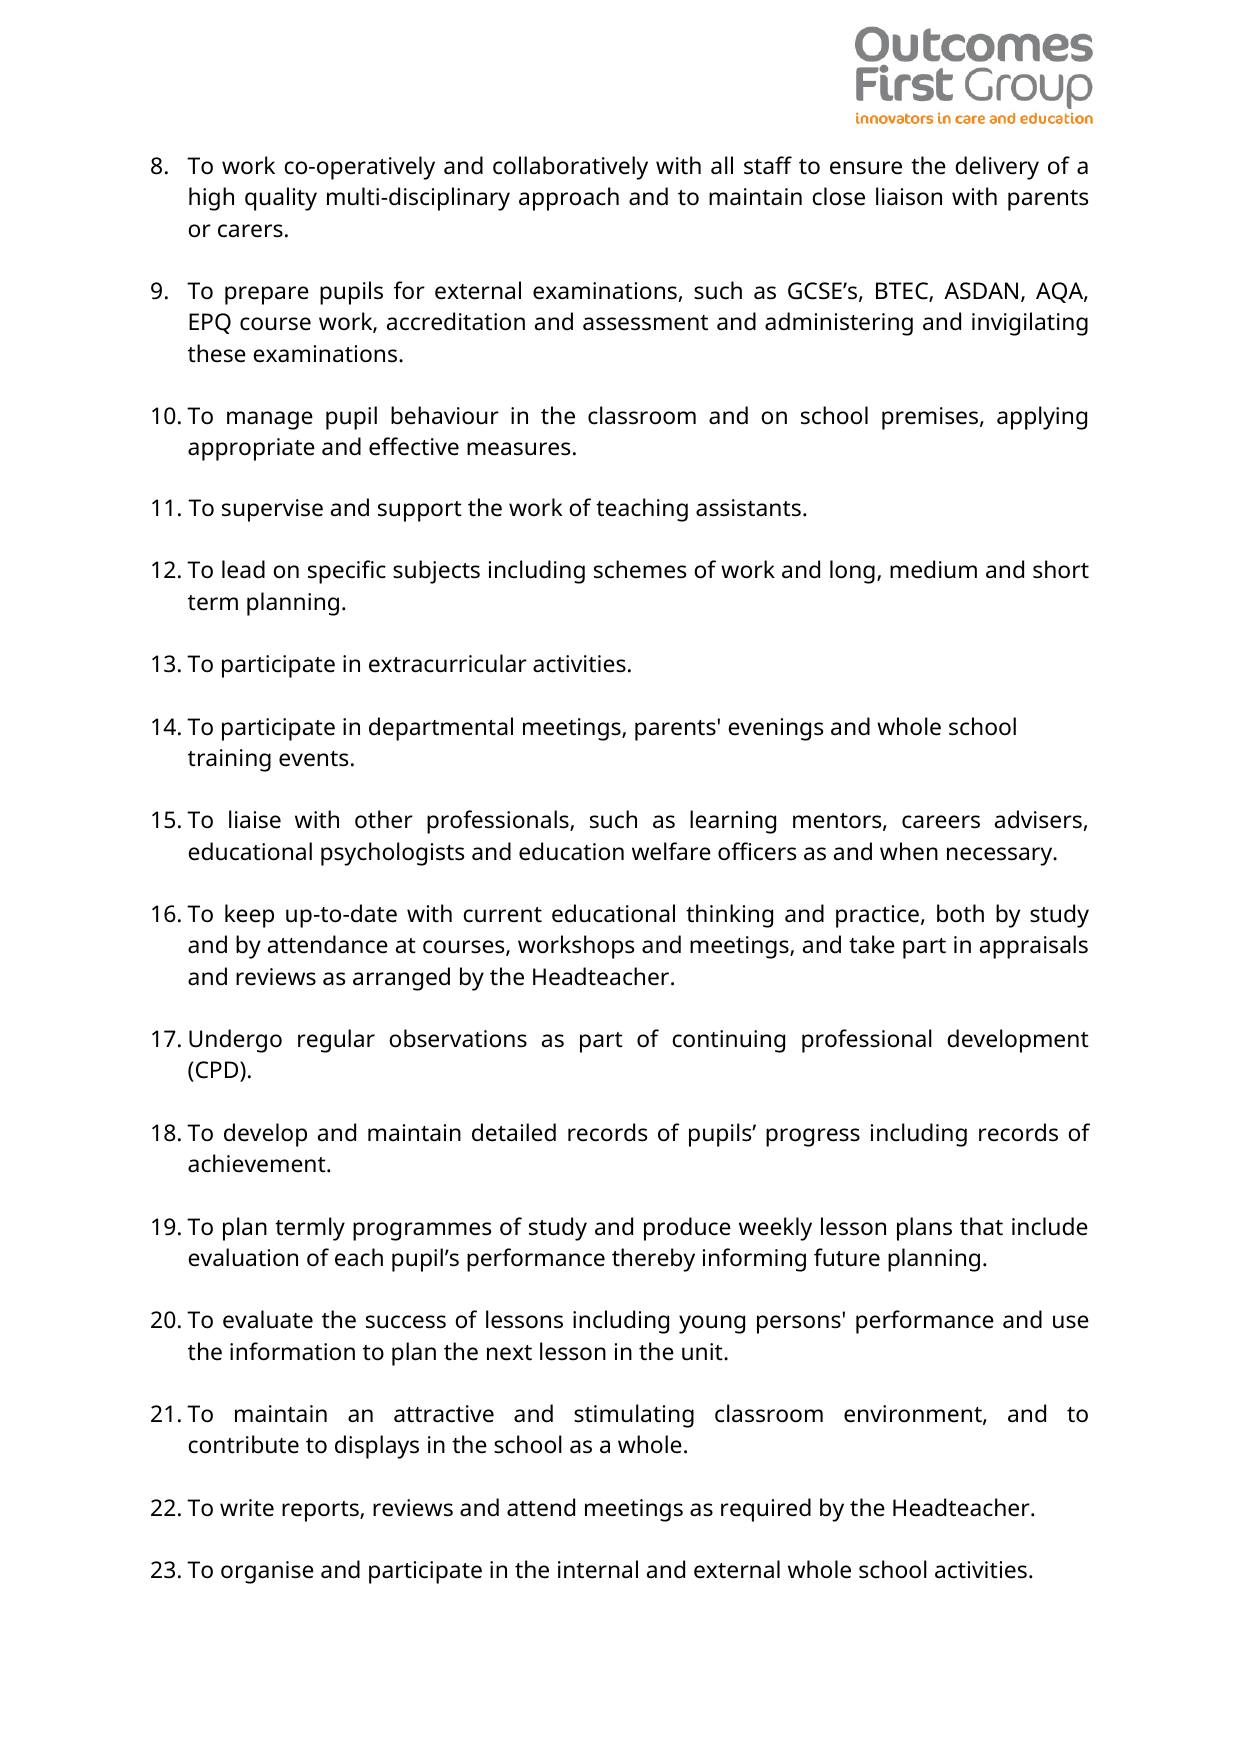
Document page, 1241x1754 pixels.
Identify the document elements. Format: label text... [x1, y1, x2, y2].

text 11. To supervise and support the work of teaching assistants. [150, 492, 1090, 523]
list To organise and participate in the internal and external whole school activities. [150, 1554, 1090, 1585]
list To participate in extracurricular activities. [150, 648, 1090, 679]
list To lead on specific subjects including schemes of work and long, medium and short term planning. [150, 554, 1090, 617]
list To participate in departmental meetings, parents' evenings and whole school training events. [150, 710, 1090, 773]
picture [841, 10, 1104, 139]
list To prepare pupils for external examinations, such as GCSE’s, BTEC, ASDAN, AQA, EPQ course work, accreditation and assessment and administering and invigilating these examinations. [150, 275, 1090, 369]
list To evaluate the success of lessons including young persons' performance and use the information to plan the next lesson in the unit. [150, 1304, 1090, 1367]
list To manage pupil behaviour in the classroom and on school premises, applying appropriate and effective measures. [150, 400, 1090, 462]
list To work co-operatively and collaboratively with all staff to ensure the delivery of a high quality multi-disciplinary approach and to maintain close liaison with parents or carers. [150, 150, 1090, 244]
list To keep up-to-date with current educational thinking and practice, both by study and by attendance at courses, workshops and meetings, and take part in appraisals and reviews as arranged by the Headteacher. [150, 898, 1090, 992]
list To liaise with other professionals, such as learning mentors, careers advisers, educational psychologists and education welfare officers as and when necessary. [150, 804, 1090, 867]
list To maintain an attractive and stimulating classroom environment, and to contribute to displays in the school as a whole. [150, 1398, 1090, 1460]
list To plan termly programmes of study and produce weekly lesson plans that include evaluation of each pupil’s performance thereby informing future planning. [150, 1210, 1090, 1273]
list Undergo regular observations as part of continuing professional development (CPD). [150, 1023, 1090, 1085]
list To write reports, reviews and attend meetings as required by the Headteacher. [150, 1492, 1090, 1523]
list To develop and maintain detailed records of pupils’ progress including records of achievement. [150, 1117, 1090, 1179]
